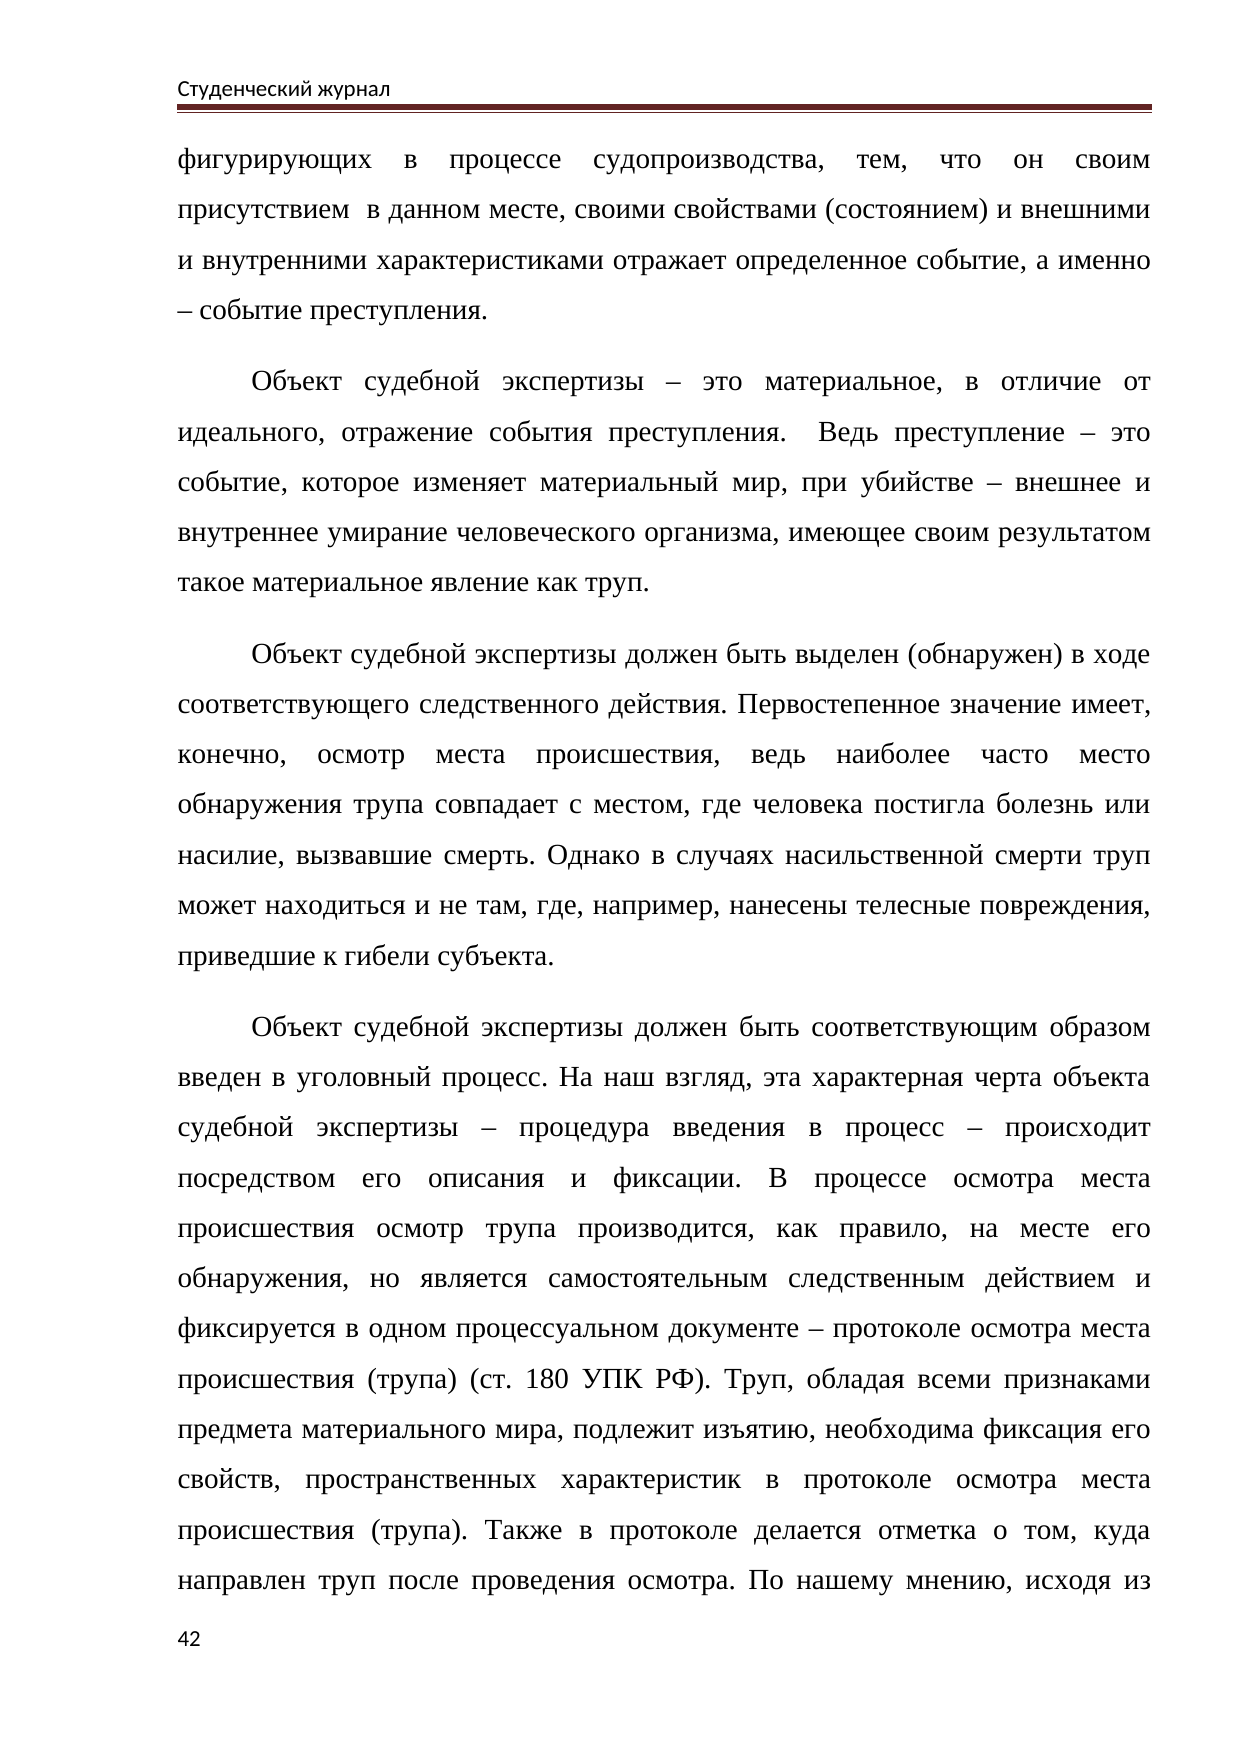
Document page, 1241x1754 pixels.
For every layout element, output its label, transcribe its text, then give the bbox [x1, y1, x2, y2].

text Объект судебной экспертизы должен быть выделен (обнаружен) в ходе соответствующего следственного действия. Первостепенное значение имеет, конечно, осмотр места происшествия, ведь наиболее часто место обнаружения трупа совпадает с местом, где человека постигла болезнь или насилие, вызвавшие смерть. Однако в случаях насильственной смерти труп может находиться и не там, где, например, нанесены телесные повреждения, приведшие к гибели субъекта. [177, 636, 1152, 971]
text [177, 141, 1152, 326]
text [177, 1009, 1152, 1596]
text Объект судебной экспертизы – это материальное, в отличие от идеального, отражение события преступления. Ведь преступление – это событие, которое изменяет материальный мир, при убийстве – внешнее и внутреннее умирание человеческого организма, имеющее своим результатом такое материальное явление как труп. [177, 363, 1152, 598]
